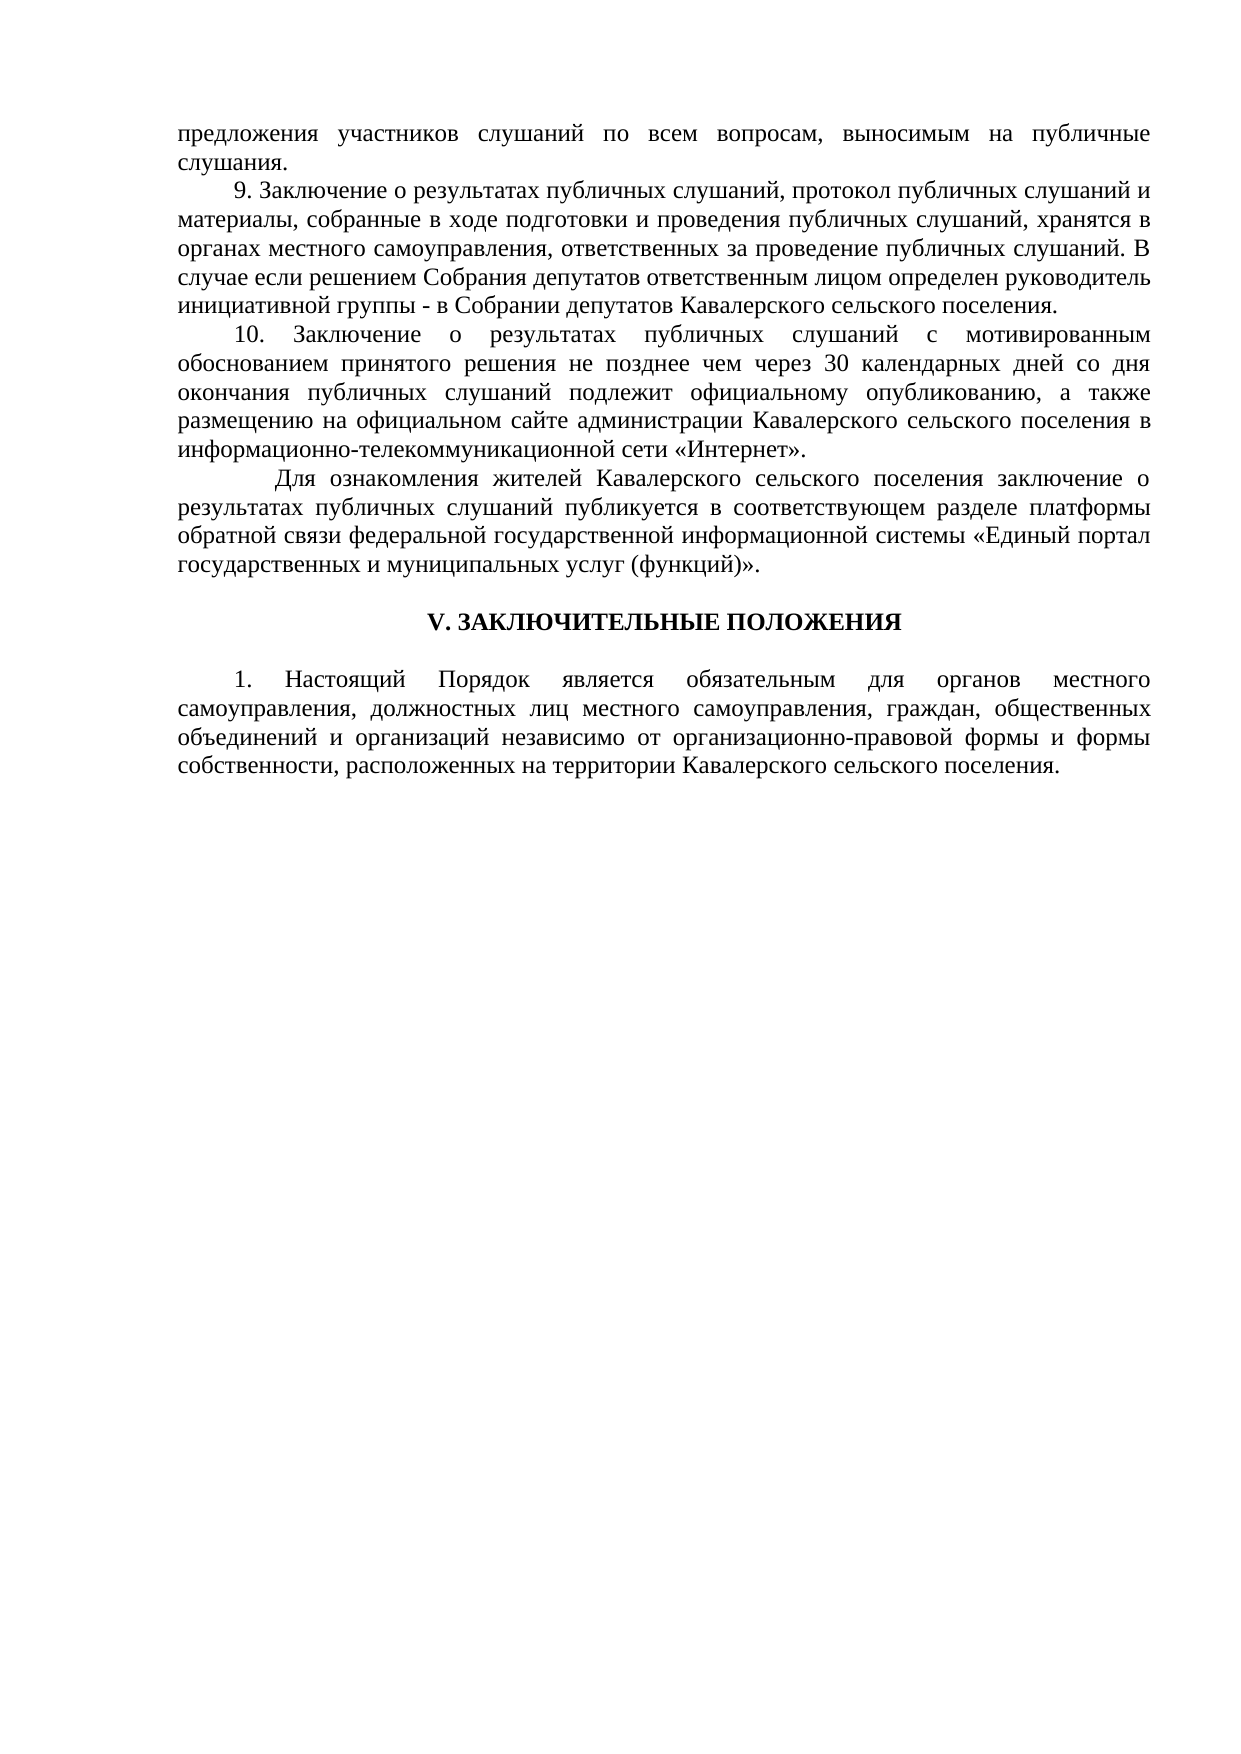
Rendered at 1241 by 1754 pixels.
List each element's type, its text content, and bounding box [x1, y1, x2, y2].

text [177, 118, 1152, 176]
text Для ознакомления жителей Кавалерского сельского поселения заключение о результатах публичных слушаний публикуется в соответствующем разделе платформы обратной связи федеральной государственной информационной системы «Единый портал государственных и муниципальных услуг (функций)». [177, 463, 1152, 578]
text 10. Заключение о результатах публичных слушаний с мотивированным обоснованием принятого решения не позднее чем через 30 календарных дней со дня окончания публичных слушаний подлежит официальному опубликованию, а также размещению на официальном сайте администрации Кавалерского сельского поселения в информационно-телекоммуникационной сети «Интернет». [177, 319, 1152, 463]
text 1. Настоящий Порядок является обязательным для органов местного самоуправления, должностных лиц местного самоуправления, граждан, общественных объединений и организаций независимо от организационно-правовой формы и формы собственности, расположенных на территории Кавалерского сельского поселения. [177, 664, 1152, 779]
title V. ЗАКЛЮЧИТЕЛЬНЫЕ ПОЛОЖЕНИЯ [177, 607, 1152, 636]
text 9. Заключение о результатах публичных слушаний, протокол публичных слушаний и материалы, собранные в ходе подготовки и проведения публичных слушаний, хранятся в органах местного самоуправления, ответственных за проведение публичных слушаний. В случае если решением Собрания депутатов ответственным лицом определен руководитель инициативной группы - в Собрании депутатов Кавалерского сельского поселения. [177, 176, 1152, 319]
